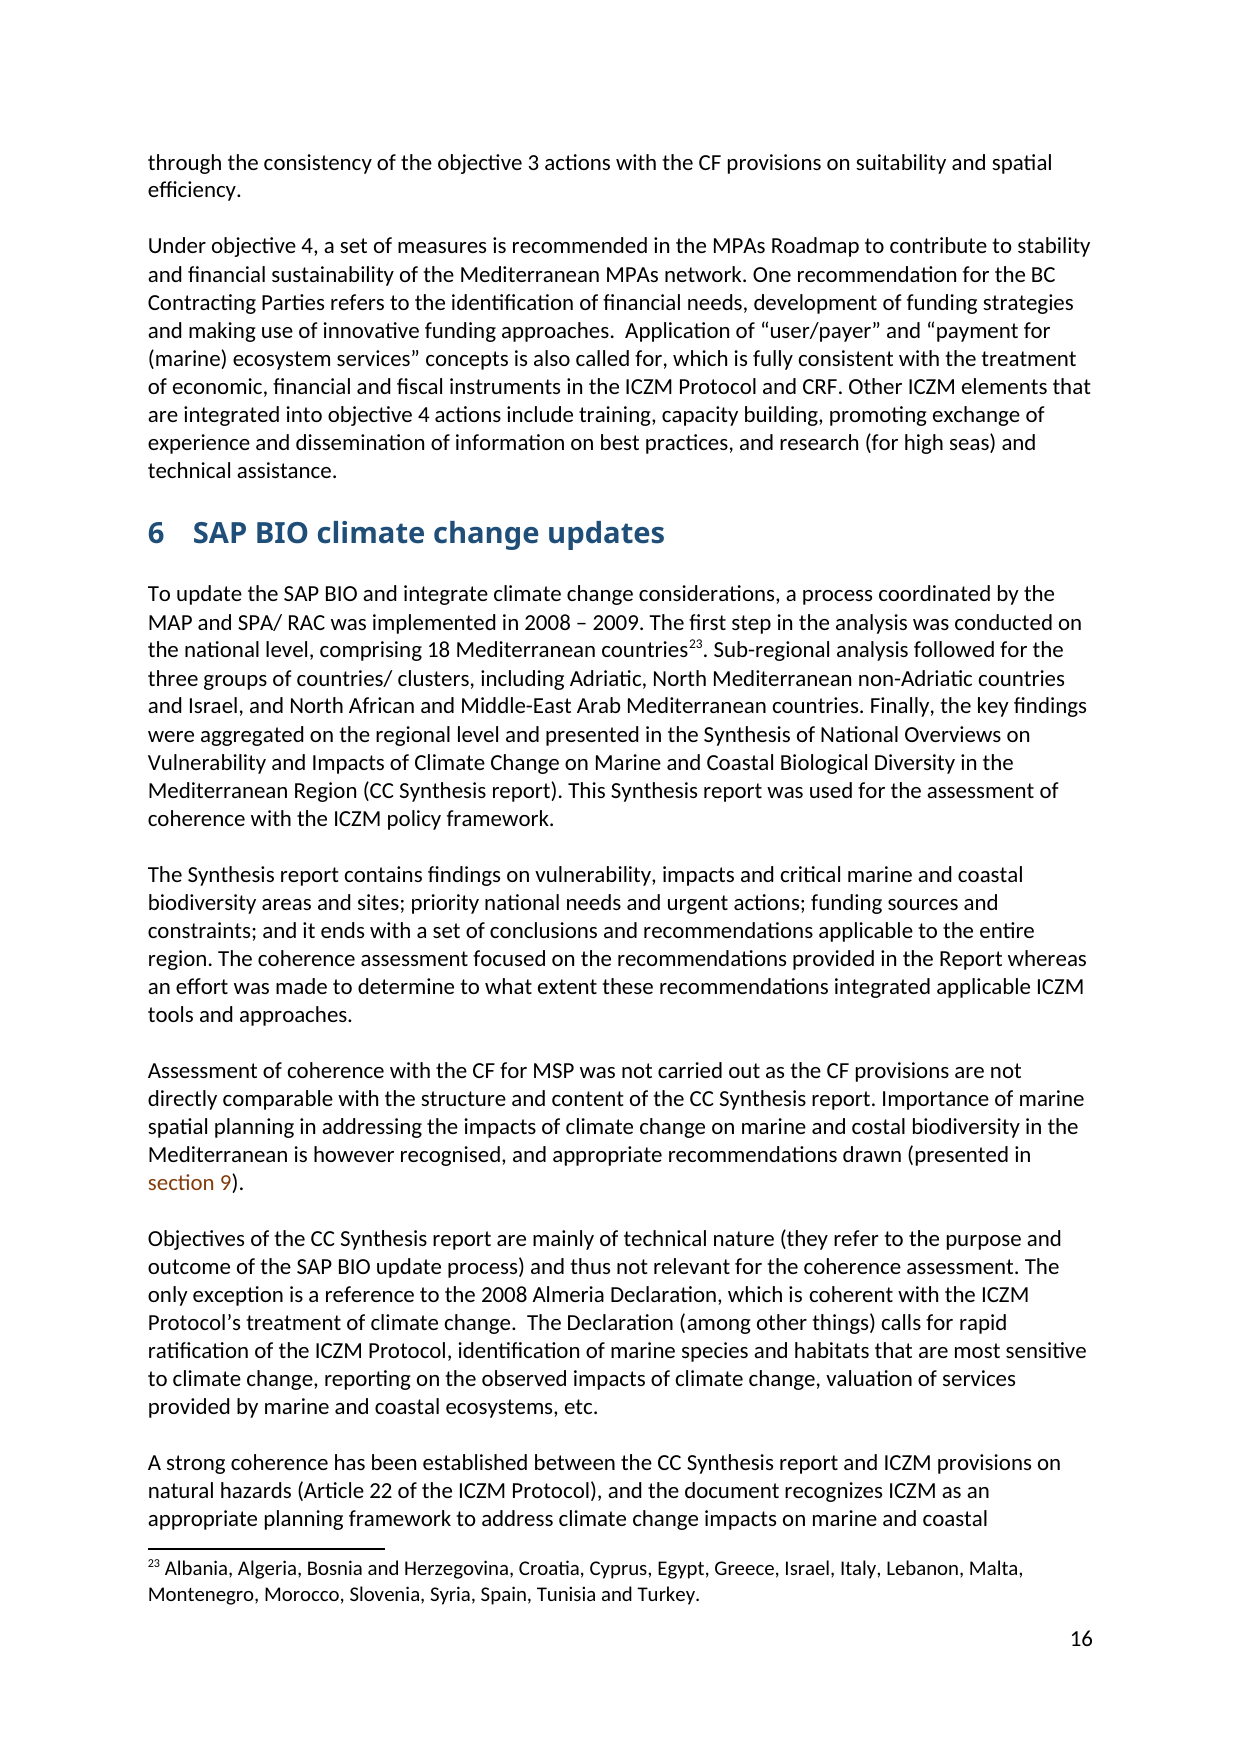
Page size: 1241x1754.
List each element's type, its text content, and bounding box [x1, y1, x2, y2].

text Objectives of the CC Synthesis report are mainly of technical nature (they refer to the purpose and outcome of the SAP BIO update process) and thus not relevant for the coherence assessment. The only exception is a reference to the 2008 Almeria Declaration, which is coherent with the ICZM Protocol’s treatment of climate change. The Declaration (among other things) calls for rapid ratification of the ICZM Protocol, identification of marine species and habitats that are most sensitive to climate change, reporting on the observed impacts of climate change, valuation of services provided by marine and coastal ecosystems, etc. [148, 1224, 1093, 1420]
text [148, 148, 1093, 204]
text Assessment of coherence with the CF for MSP was not carried out as the CF provisions are not directly comparable with the structure and content of the CC Synthesis report. Importance of marine spatial planning in addressing the impacts of climate change on marine and costal biodiversity in the Mediterranean is however recognised, and appropriate recommendations drawn (presented in section 9). [148, 1056, 1093, 1196]
subtitle SAP BIO climate change updates [148, 512, 1093, 552]
text To update the SAP BIO and integrate climate change considerations, a process coordinated by the MAP and SPA/ RAC was implemented in 2008 – 2009. The first step in the analysis was conducted on the national level, comprising 18 Mediterranean countries. Sub-regional analysis followed for the three groups of countries/ clusters, including Adriatic, North Mediterranean non-Adriatic countries and Israel, and North African and Middle-East Arab Mediterranean countries. Finally, the key findings were aggregated on the regional level and presented in the Synthesis of National Overviews on Vulnerability and Impacts of Climate Change on Marine and Coastal Biological Diversity in the Mediterranean Region (CC Synthesis report). This Synthesis report was used for the assessment of coherence with the ICZM policy framework. [148, 579, 1093, 832]
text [148, 1448, 1093, 1532]
text The Synthesis report contains findings on vulnerability, impacts and critical marine and coastal biodiversity areas and sites; priority national needs and urgent actions; funding sources and constraints; and it ends with a set of conclusions and recommendations applicable to the entire region. The coherence assessment focused on the recommendations provided in the Report whereas an effort was made to determine to what extent these recommendations integrated applicable ICZM tools and approaches. [148, 860, 1093, 1028]
text Under objective 4, a set of measures is recommended in the MPAs Roadmap to contribute to stability and financial sustainability of the Mediterranean MPAs network. One recommendation for the BC Contracting Parties refers to the identification of financial needs, development of funding strategies and making use of innovative funding approaches. Application of “user/payer” and “payment for (marine) ecosystem services” concepts is also called for, which is fully consistent with the treatment of economic, financial and fiscal instruments in the ICZM Protocol and CRF. Other ICZM elements that are integrated into objective 4 actions include training, capacity building, promoting exchange of experience and dissemination of information on best practices, and research (for high seas) and technical assistance. [148, 232, 1093, 484]
